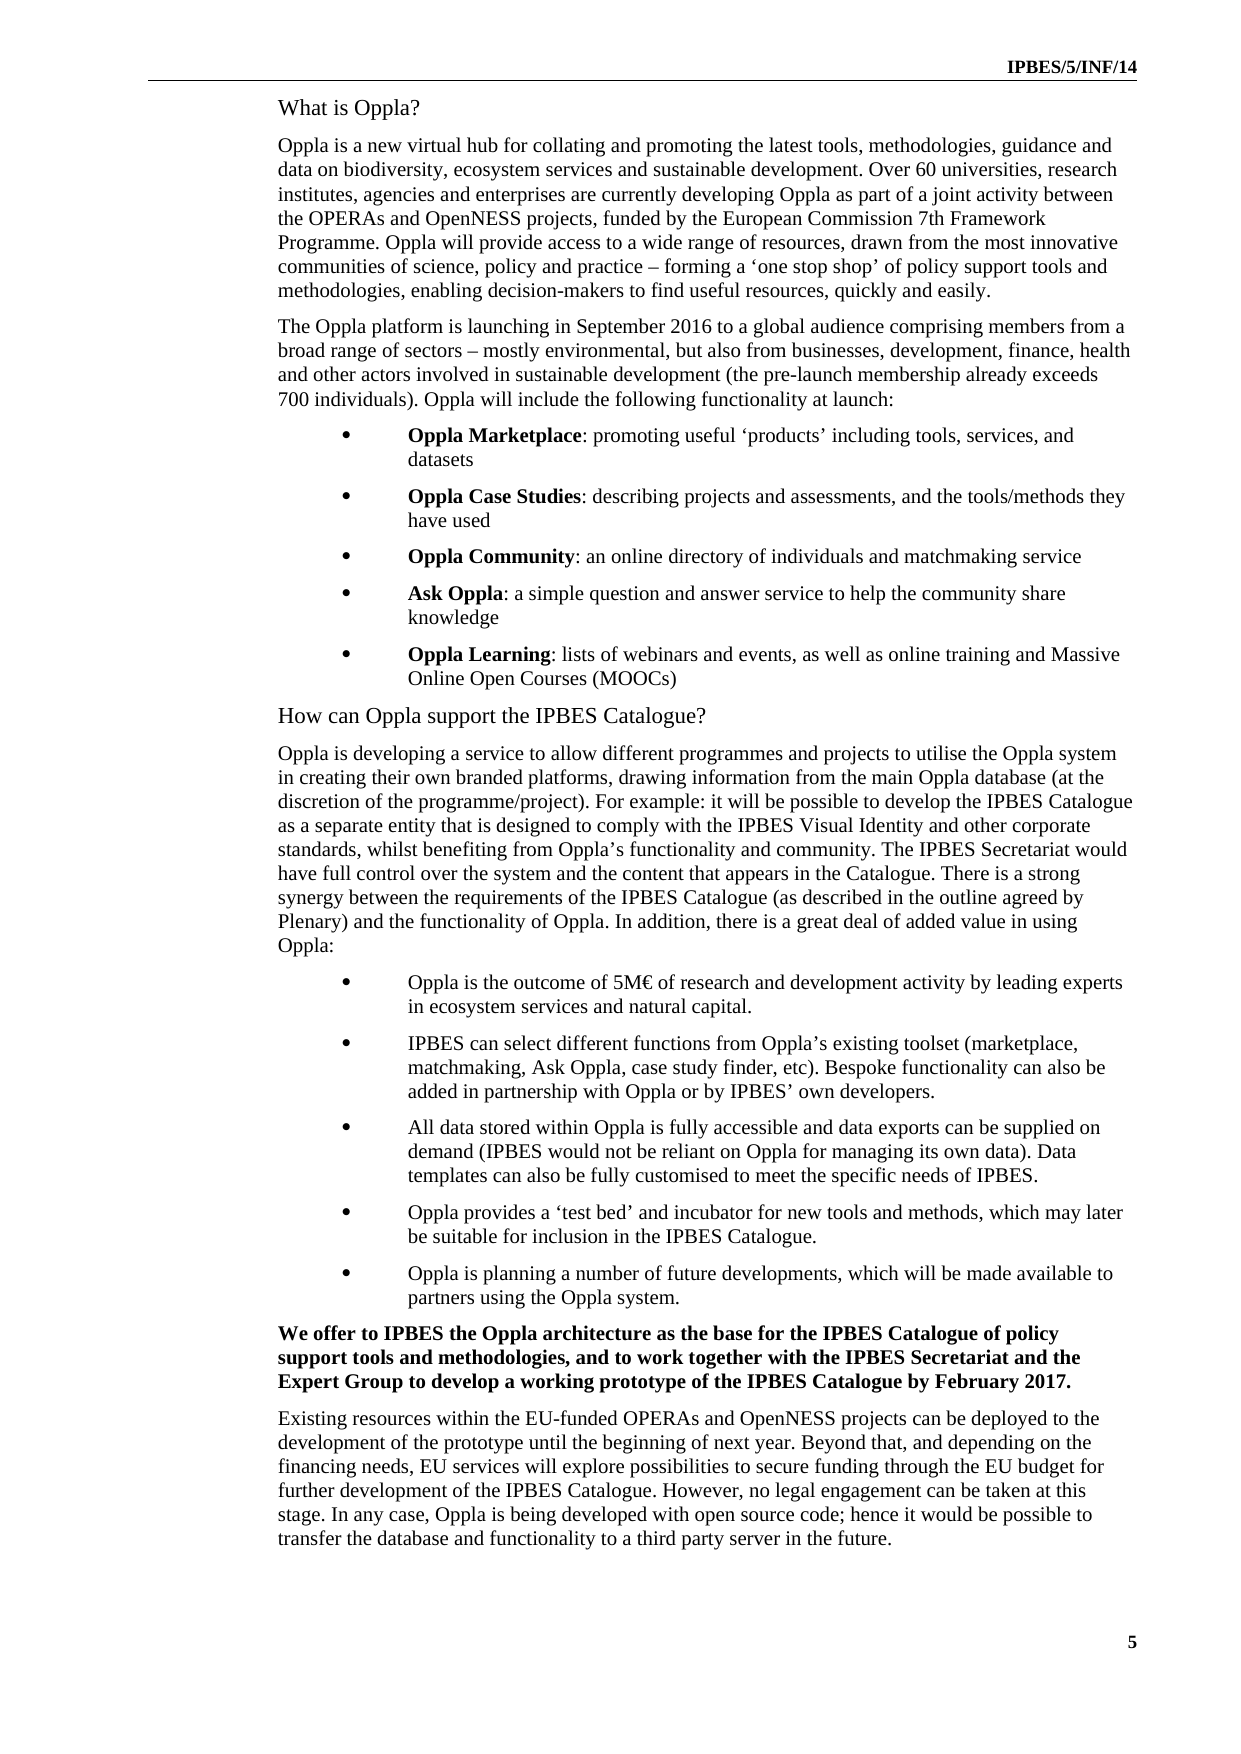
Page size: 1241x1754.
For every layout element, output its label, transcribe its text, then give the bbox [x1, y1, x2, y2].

text Existing resources within the EU-funded OPERAs and OpenNESS projects can be deployed to the development of the prototype until the beginning of next year. Beyond that, and depending on the financing needs, EU services will explore possibilities to secure funding through the EU budget for further development of the IPBES Catalogue. However, no legal engagement can be taken at this stage. In any case, Oppla is being developed with open source code; hence it would be possible to transfer the database and functionality to a third party server in the future. [278, 1406, 1137, 1550]
list Oppla is the outcome of 5M€ of research and development activity by leading experts in ecosystem services and natural capital. [343, 970, 1137, 1018]
text The Oppla platform is launching in September 2016 to a global audience comprising members from a broad range of sectors – mostly environmental, but also from businesses, development, finance, health and other actors involved in sustainable development (the pre-launch membership already exceeds 700 individuals). Oppla will include the following functionality at launch: [278, 314, 1137, 411]
text What is Oppla? [278, 94, 1137, 121]
list Oppla provides a ‘test bed’ and incubator for new tools and methods, which may later be suitable for inclusion in the IPBES Catalogue. [343, 1200, 1137, 1248]
text We offer to IPBES the Oppla architecture as the base for the IPBES Catalogue of policy support tools and methodologies, and to work together with the IPBES Secretariat and the Expert Group to develop a working prototype of the IPBES Catalogue by February 2017. [148, 1321, 1107, 1393]
text How can Oppla support the IPBES Catalogue? [278, 702, 1137, 728]
list Ask Oppla: a simple question and answer service to help the community share knowledge [343, 581, 1137, 629]
list IPBES can select different functions from Oppla’s existing toolset (marketplace, matchmaking, Ask Oppla, case study finder, etc). Bespoke functionality can also be added in partnership with Oppla or by IPBES’ own developers. [343, 1031, 1137, 1103]
list All data stored within Oppla is fully accessible and data exports can be supplied on demand (IPBES would not be reliant on Oppla for managing its own data). Data templates can also be fully customised to meet the specific needs of IPBES. [343, 1115, 1137, 1187]
text Oppla is a new virtual hub for collating and promoting the latest tools, methodologies, guidance and data on biodiversity, ecosystem services and sustainable development. Over 60 universities, research institutes, agencies and enterprises are currently developing Oppla as part of a joint activity between the OPERAs and OpenNESS projects, funded by the European Commission 7th Framework Programme. Oppla will provide access to a wide range of resources, drawn from the most innovative communities of science, policy and practice – forming a ‘one stop shop’ of policy support tools and methodologies, enabling decision-makers to find useful resources, quickly and easily. [278, 133, 1137, 302]
list Oppla Community: an online directory of individuals and matchmaking service [343, 544, 1137, 568]
list Oppla is planning a number of future developments, which will be made available to partners using the Oppla system. [343, 1261, 1137, 1309]
list Oppla Marketplace: promoting useful ‘products’ including tools, services, and datasets [343, 423, 1137, 471]
list Oppla Learning: lists of webinars and events, as well as online training and Massive Online Open Courses (MOOCs) [343, 641, 1137, 689]
text Oppla is developing a service to allow different programmes and projects to utilise the Oppla system in creating their own branded platforms, drawing information from the main Oppla database (at the discretion of the programme/project). For example: it will be possible to develop the IPBES Catalogue as a separate entity that is designed to comply with the IPBES Visual Identity and other corporate standards, whilst benefiting from Oppla’s functionality and community. The IPBES Secretariat would have full control over the system and the content that appears in the Catalogue. There is a strong synergy between the requirements of the IPBES Catalogue (as described in the outline agreed by Plenary) and the functionality of Oppla. In addition, there is a great deal of added value in using Oppla: [278, 741, 1137, 957]
list Oppla Case Studies: describing projects and assessments, and the tools/methods they have used [343, 484, 1137, 532]
